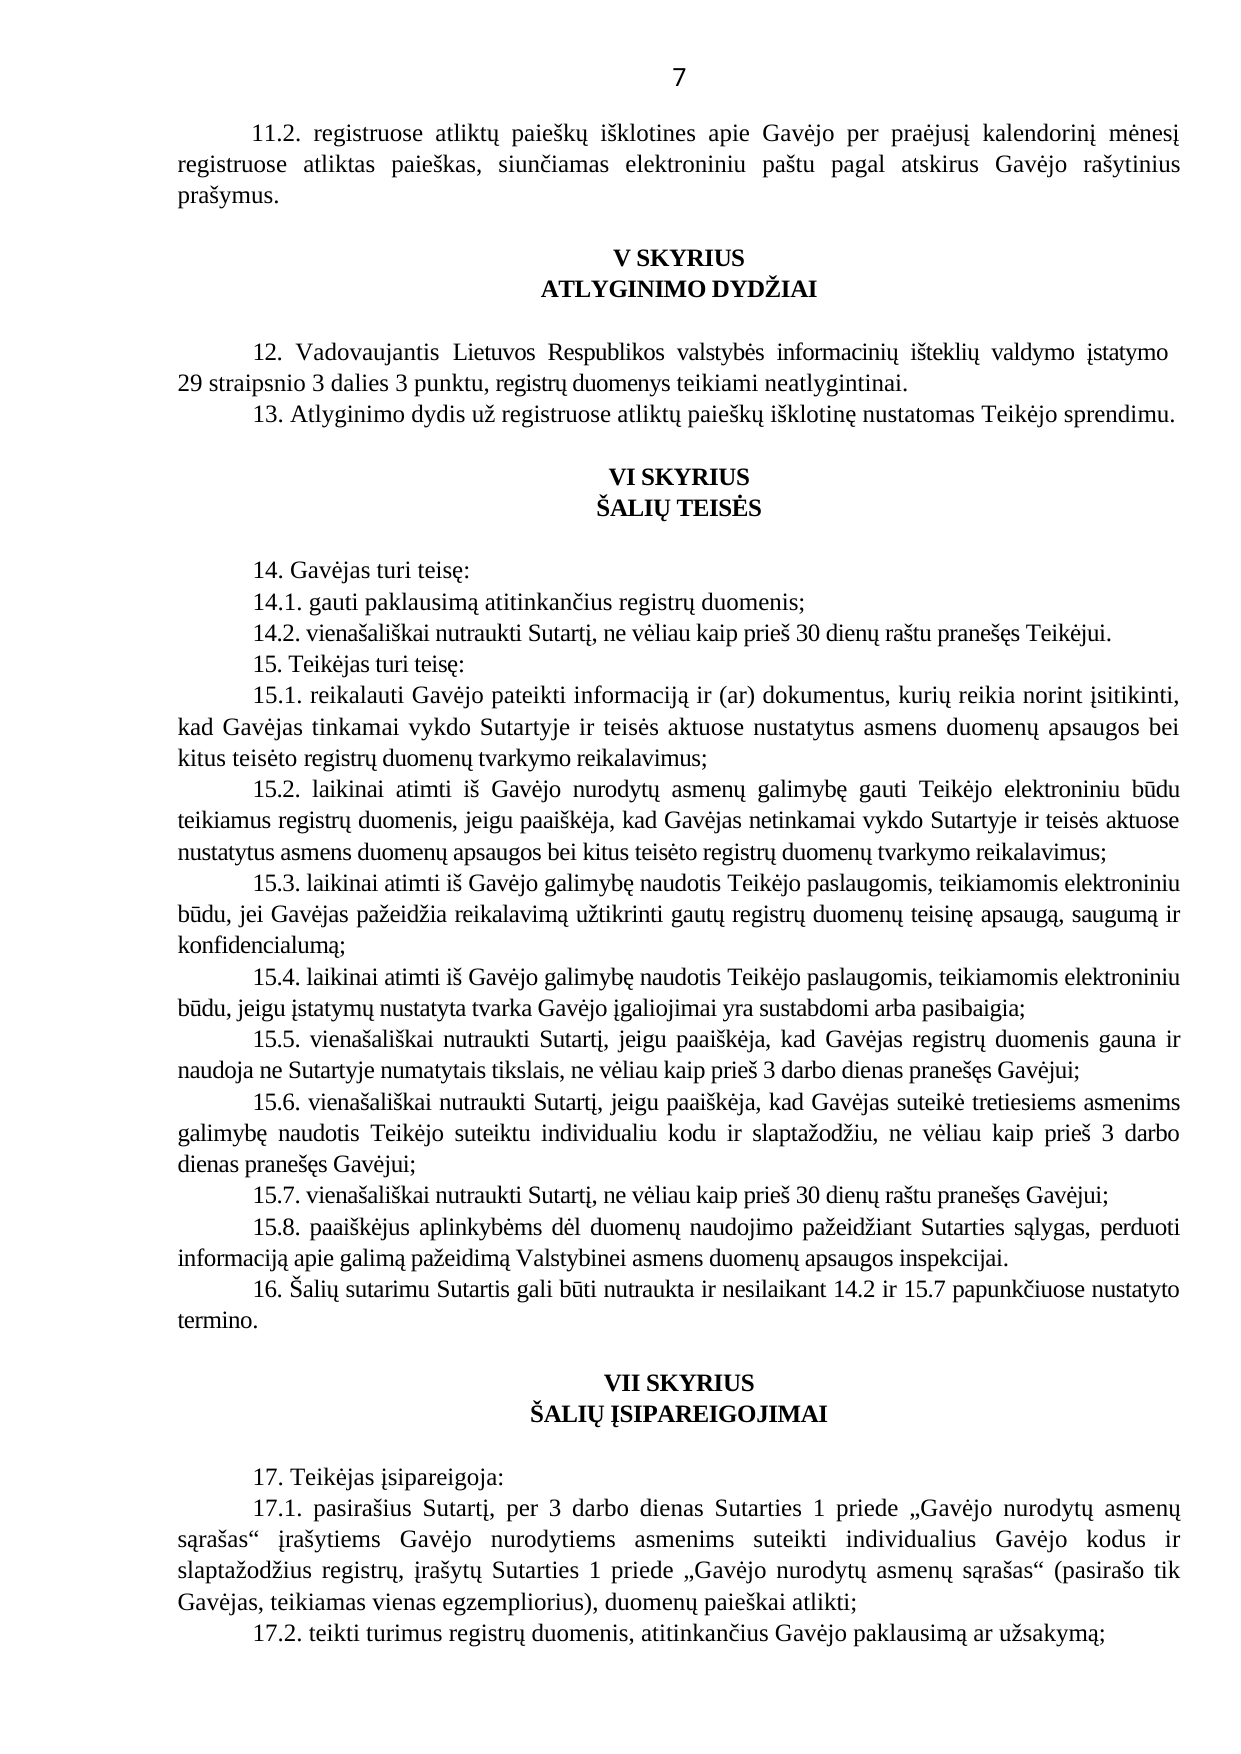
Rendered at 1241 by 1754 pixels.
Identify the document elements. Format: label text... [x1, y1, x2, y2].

text 15. Teikėjas turi teisę: [177, 649, 1181, 678]
text 15.7. vienašališkai nutraukti Sutartį, ne vėliau kaip prieš 30 dienų raštu pranešęs Gavėjui; [177, 1181, 1181, 1209]
text 11.2. registruose atliktų paieškų išklotines apie Gavėjo per praėjusį kalendorinį mėnesį registruose atliktas paieškas, siunčiamas elektroniniu paštu pagal atskirus Gavėjo rašytinius prašymus. [177, 118, 1181, 209]
subtitle VI SKYRIUS [177, 462, 1181, 491]
subtitle ŠALIŲ TEISĖS [177, 493, 1181, 522]
text 15.5. vienašališkai nutraukti Sutartį, jeigu paaiškėja, kad Gavėjas registrų duomenis gauna ir naudoja ne Sutartyje numatytais tikslais, ne vėliau kaip prieš 3 darbo dienas pranešęs Gavėjui; [177, 1024, 1181, 1084]
subtitle VII SKYRIUS [177, 1368, 1181, 1397]
text 14.2. vienašališkai nutraukti Sutartį, ne vėliau kaip prieš 30 dienų raštu pranešęs Teikėjui. [177, 618, 1181, 647]
text 16. Šalių sutarimu Sutartis gali būti nutraukta ir nesilaikant 14.2 ir 15.7 papunkčiuose nustatyto termino. [177, 1274, 1181, 1334]
text 15.2. laikinai atimti iš Gavėjo nurodytų asmenų galimybę gauti Teikėjo elektroniniu būdu teikiamus registrų duomenis, jeigu paaiškėja, kad Gavėjas netinkamai vykdo Sutartyje ir teisės aktuose nustatytus asmens duomenų apsaugos bei kitus teisėto registrų duomenų tvarkymo reikalavimus; [177, 774, 1181, 866]
text 15.1. reikalauti Gavėjo pateikti informaciją ir (ar) dokumentus, kurių reikia norint įsitikinti, kad Gavėjas tinkamai vykdo Sutartyje ir teisės aktuose nustatytus asmens duomenų apsaugos bei kitus teisėto registrų duomenų tvarkymo reikalavimus; [177, 681, 1181, 772]
text 15.3. laikinai atimti iš Gavėjo galimybę naudotis Teikėjo paslaugomis, teikiamomis elektroniniu būdu, jei Gavėjas pažeidžia reikalavimą užtikrinti gautų registrų duomenų teisinę apsaugą, saugumą ir konfidencialumą; [177, 868, 1181, 959]
text 17. Teikėjas įsipareigoja: [177, 1462, 1181, 1491]
text 14.1. gauti paklausimą atitinkančius registrų duomenis; [177, 587, 1181, 616]
text 15.6. vienašališkai nutraukti Sutartį, jeigu paaiškėja, kad Gavėjas suteikė tretiesiems asmenims galimybę naudotis Teikėjo suteiktu individualiu kodu ir slaptažodžiu, ne vėliau kaip prieš 3 darbo dienas pranešęs Gavėjui; [177, 1087, 1181, 1178]
text 14. Gavėjas turi teisę: [177, 556, 1181, 584]
text 17.2. teikti turimus registrų duomenis, atitinkančius Gavėjo paklausimą ar užsakymą; [177, 1618, 1181, 1647]
subtitle ŠALIŲ ĮSIPAREIGOJIMAI [177, 1399, 1181, 1428]
text 15.8. paaiškėjus aplinkybėms dėl duomenų naudojimo pažeidžiant Sutarties sąlygas, perduoti informaciją apie galimą pažeidimą Valstybinei asmens duomenų apsaugos inspekcijai. [177, 1212, 1181, 1272]
text 15.4. laikinai atimti iš Gavėjo galimybę naudotis Teikėjo paslaugomis, teikiamomis elektroniniu būdu, jeigu įstatymų nustatyta tvarka Gavėjo įgaliojimai yra sustabdomi arba pasibaigia; [177, 962, 1181, 1022]
text 13. Atlyginimo dydis už registruose atliktų paieškų išklotinę nustatomas Teikėjo sprendimu. [177, 399, 1181, 428]
subtitle ATLYGINIMO DYDŽIAI [177, 274, 1181, 303]
text 12. Vadovaujantis Lietuvos Respublikos valstybės informacinių išteklių valdymo įstatymo 29 straipsnio 3 dalies 3 punktu, registrų duomenys teikiami neatlygintinai. [177, 337, 1181, 397]
text 17.1. pasirašius Sutartį, per 3 darbo dienas Sutarties 1 priede „Gavėjo nurodytų asmenų sąrašas“ įrašytiems Gavėjo nurodytiems asmenims suteikti individualius Gavėjo kodus ir slaptažodžius registrų, įrašytų Sutarties 1 priede „Gavėjo nurodytų asmenų sąrašas“ (pasirašo tik Gavėjas, teikiamas vienas egzempliorius), duomenų paieškai atlikti; [177, 1493, 1181, 1616]
subtitle V SKYRIUS [177, 243, 1181, 272]
